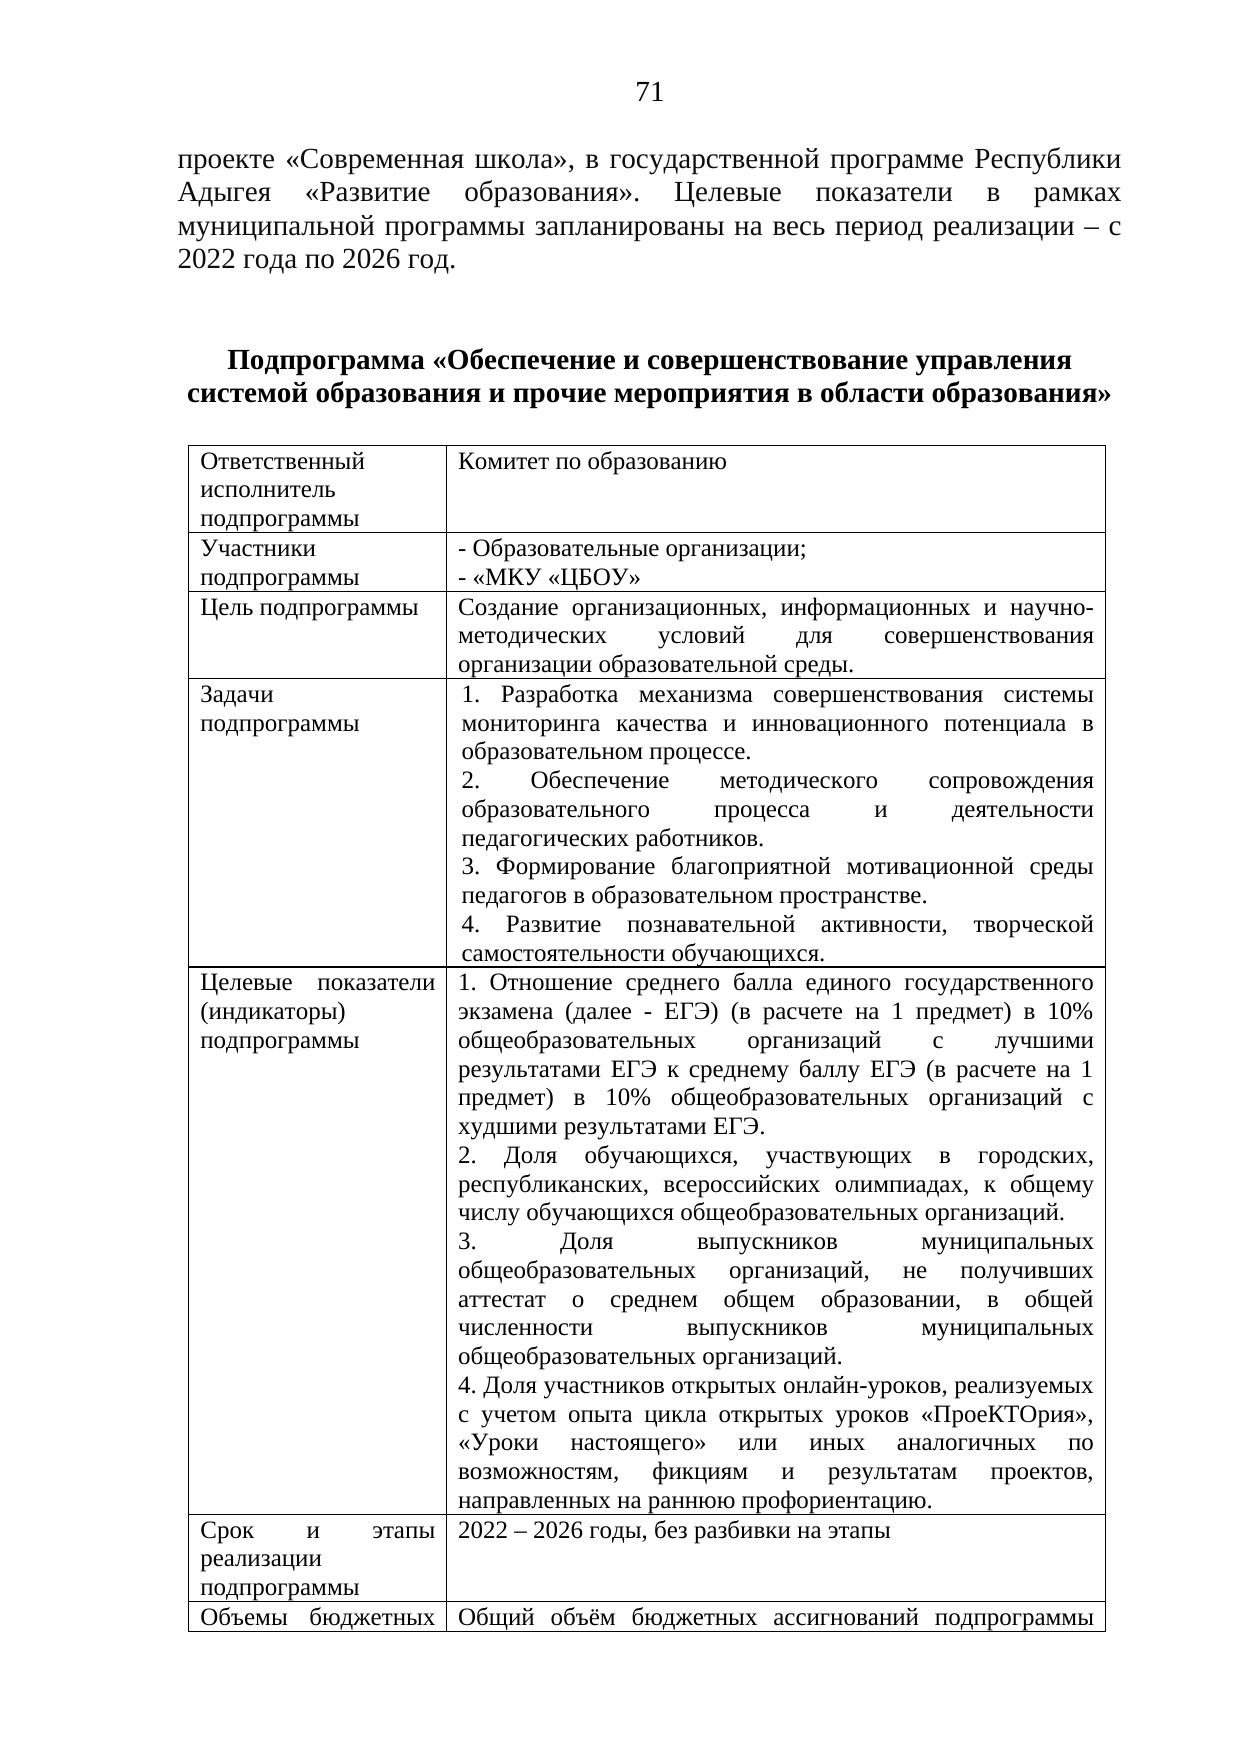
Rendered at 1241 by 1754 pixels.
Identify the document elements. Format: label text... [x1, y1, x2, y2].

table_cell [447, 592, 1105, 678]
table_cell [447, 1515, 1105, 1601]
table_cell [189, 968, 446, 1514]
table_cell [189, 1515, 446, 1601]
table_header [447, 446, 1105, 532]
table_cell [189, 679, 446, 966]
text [177, 141, 1122, 275]
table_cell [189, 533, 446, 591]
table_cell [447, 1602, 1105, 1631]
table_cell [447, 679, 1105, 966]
text Подпрограмма «Обеспечение и совершенствование управления системой образования и прочие мероприятия в области образования» [177, 342, 1122, 409]
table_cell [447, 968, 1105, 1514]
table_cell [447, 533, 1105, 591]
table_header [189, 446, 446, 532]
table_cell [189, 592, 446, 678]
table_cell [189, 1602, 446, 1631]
